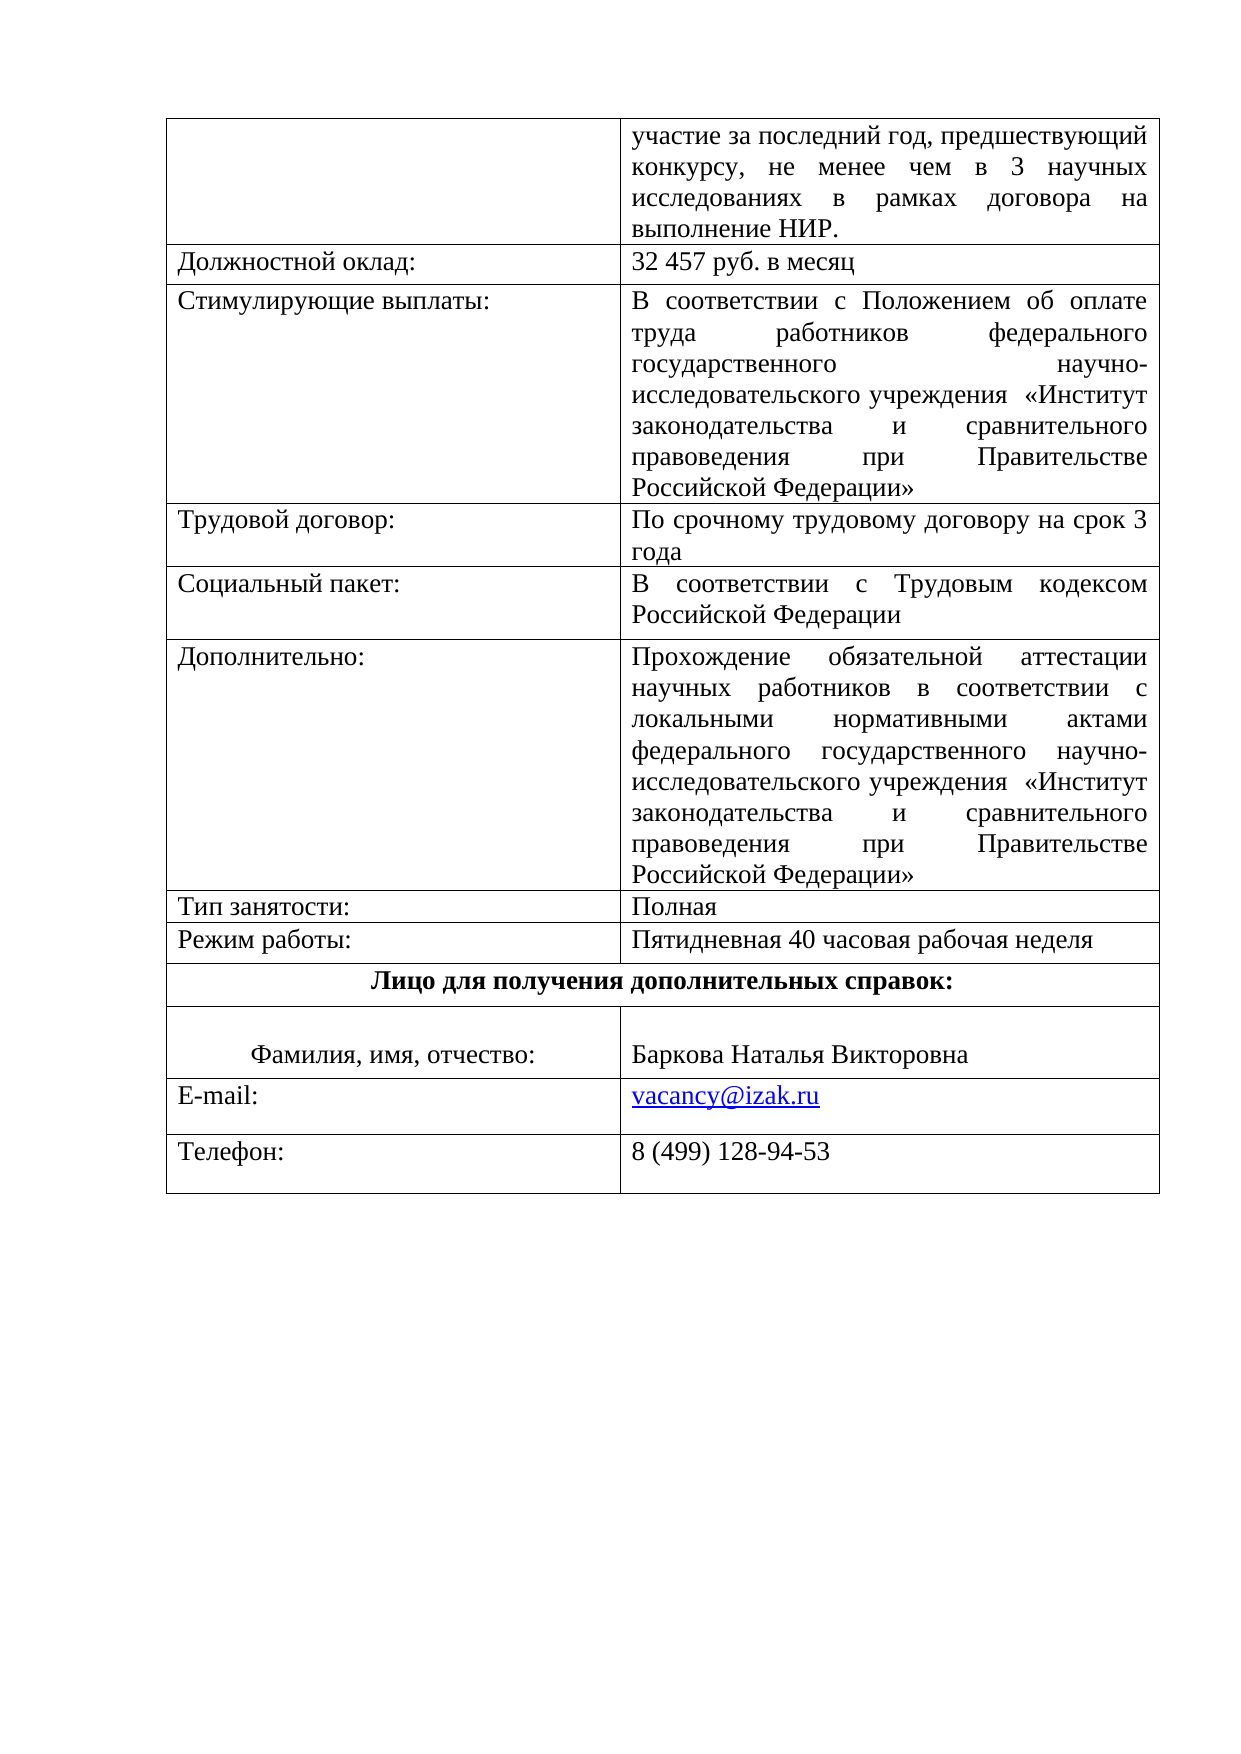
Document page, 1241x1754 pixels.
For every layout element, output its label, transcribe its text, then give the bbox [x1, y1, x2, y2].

table_cell Лицо для получения дополнительных справок: [167, 964, 1159, 1006]
table_cell Дополнительно: [167, 640, 620, 889]
table_cell В соответствии с Трудовым кодексом Российской Федерации [621, 567, 1159, 639]
table_cell Должностной оклад: [167, 245, 620, 283]
table_cell E-mail: [167, 1079, 620, 1134]
table_cell По срочному трудовому договору на срок 3 года [621, 504, 1159, 566]
table_cell Прохождение обязательной аттестации научных работников в соответствии с локальными нормативными актами федерального государственного научно-исследовательского учреждения «Институт законодательства и сравнительного правоведения при Правительстве Российской Федерации» [621, 640, 1159, 889]
table_cell Режим работы: [167, 923, 620, 963]
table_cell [621, 119, 1159, 244]
table_cell Пятидневная 40 часовая рабочая неделя [621, 923, 1159, 963]
table_cell Полная [621, 891, 1159, 922]
table_cell Баркова Наталья Викторовна [621, 1007, 1159, 1078]
table_cell Фамилия, имя, отчество: [167, 1007, 620, 1078]
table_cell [167, 119, 620, 244]
table_cell 8 (499) 128-94-53 [621, 1135, 1159, 1193]
table_cell В соответствии с Положением об оплате труда работников федерального государственного научно-исследовательского учреждения «Институт законодательства и сравнительного правоведения при Правительстве Российской Федерации» [621, 285, 1159, 502]
table_cell Социальный пакет: [167, 567, 620, 639]
table_cell Трудовой договор: [167, 504, 620, 566]
table_cell Стимулирующие выплаты: [167, 285, 620, 502]
table_cell Телефон: [167, 1135, 620, 1193]
table_cell Тип занятости: [167, 891, 620, 922]
table_cell 32 457 руб. в месяц [621, 245, 1159, 283]
table_cell vacancy@izak.ru [621, 1079, 1159, 1134]
